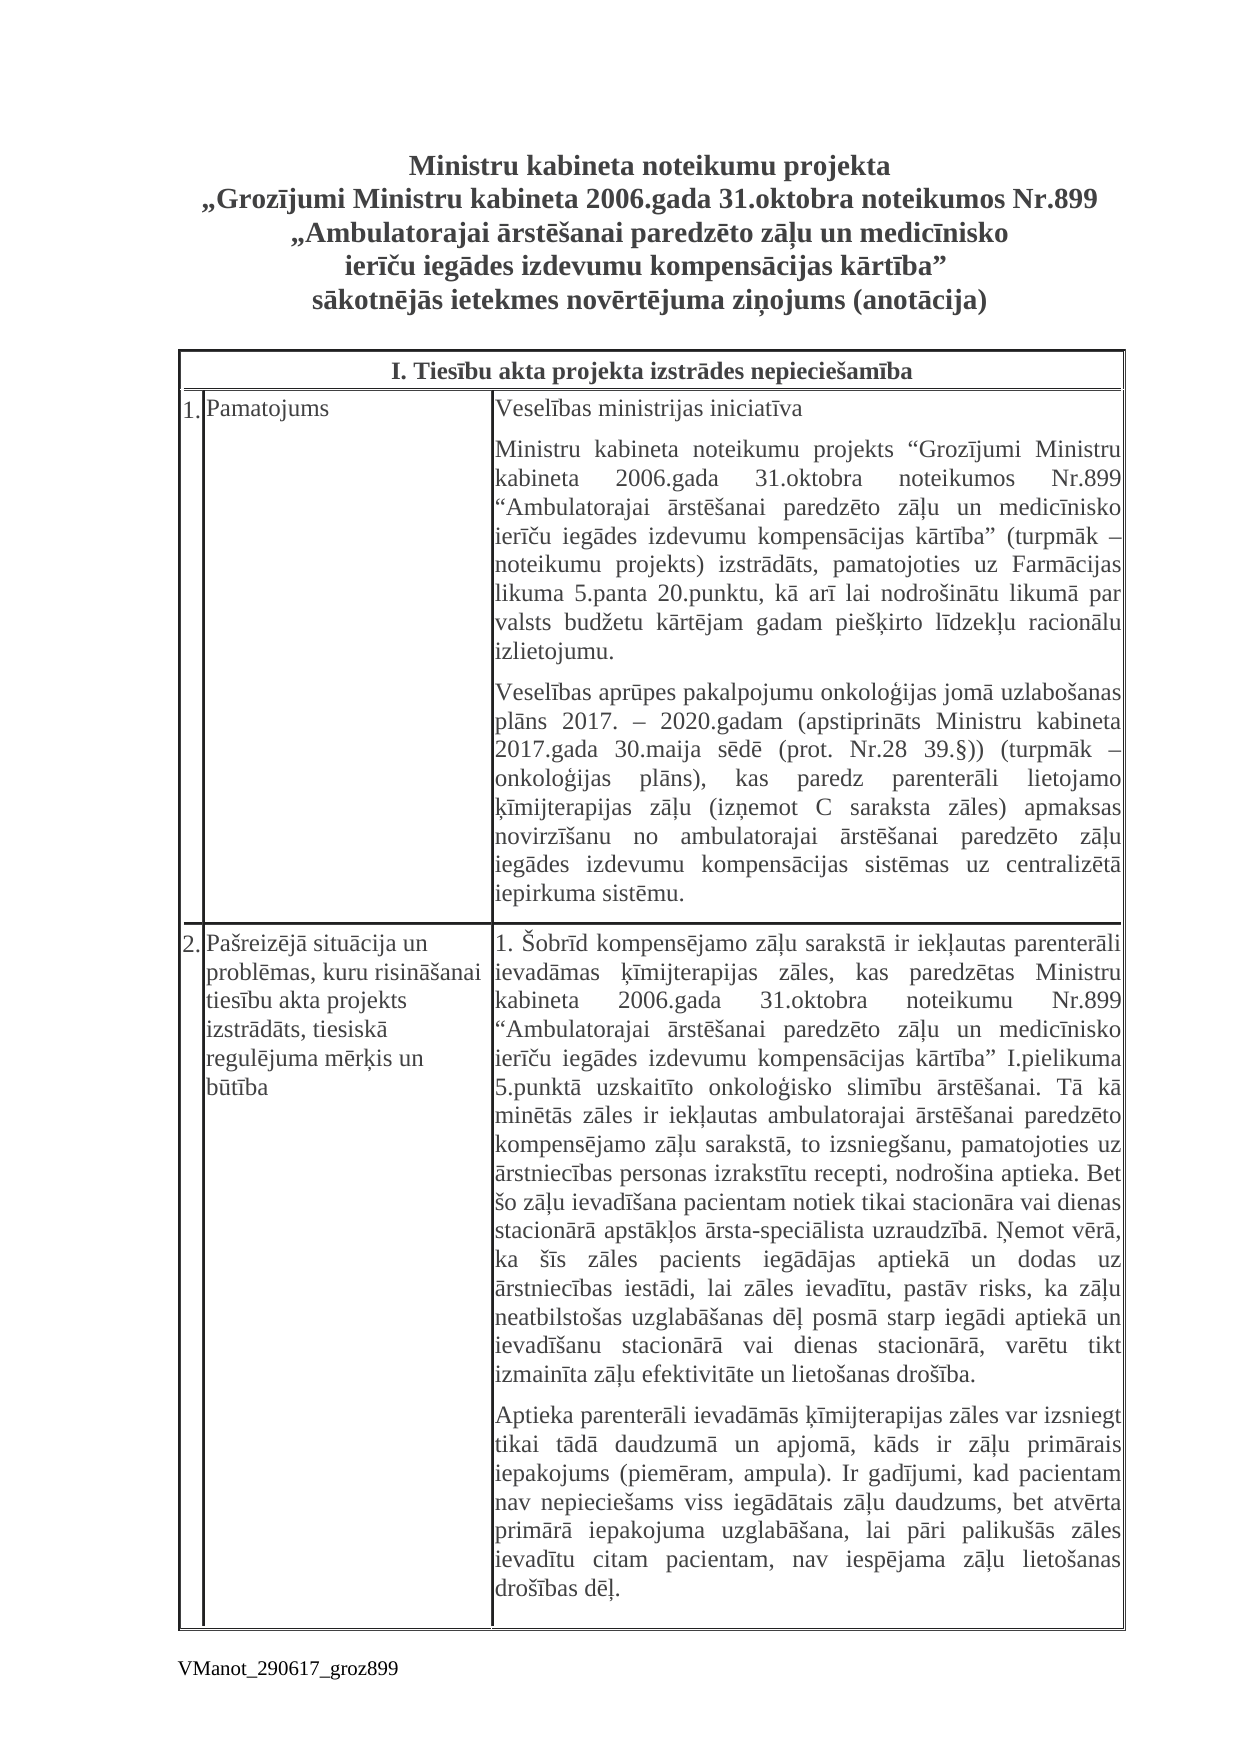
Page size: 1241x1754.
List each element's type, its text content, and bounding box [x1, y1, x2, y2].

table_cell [203, 925, 492, 1628]
table_cell Veselības ministrijas iniciatīva Ministru kabineta noteikumu projekts “Grozījumi Ministru kabineta 2006.gada 31.oktobra noteikumos Nr.899 “Ambulatorajai ārstēšanai paredzēto zāļu un medicīnisko ierīču iegādes izdevumu kompensācijas kārtība” (turpmāk – noteikumu projekts) izstrādāts, pamatojoties uz Farmācijas likuma 5.panta 20.punktu, kā arī lai nodrošinātu likumā par valsts budžetu kārtējam gadam piešķirto līdzekļu racionālu izlietojumu. Veselības aprūpes pakalpojumu onkoloģijas jomā uzlabošanas plāns 2017. – 2020.gadam (apstiprināts Ministru kabineta 2017.gada 30.maija sēdē (prot. Nr.28 39.§)) (turpmāk – onkoloģijas plāns), kas paredz parenterāli lietojamo ķīmijterapijas zāļu (izņemot C saraksta zāles) apmaksas novirzīšanu no ambulatorajai ārstēšanai paredzēto zāļu iegādes izdevumu kompensācijas sistēmas uz centralizētā iepirkuma sistēmu. [492, 388, 1124, 922]
text Ministru kabineta noteikumu projekta [177, 148, 1122, 181]
text „Grozījumi Ministru kabineta 2006.gada 31.oktobra noteikumos Nr.899 „Ambulatorajai ārstēšanai paredzēto zāļu un medicīnisko [177, 181, 1122, 248]
table_cell 1. [180, 388, 203, 922]
table_cell 2. [181, 922, 203, 1628]
table_header I. Tiesību akta projekta izstrādes nepieciešamība [181, 352, 1123, 388]
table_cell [492, 922, 1123, 1628]
text ierīču iegādes izdevumu kompensācijas kārtība” sākotnējās ietekmes novērtējuma ziņojums (anotācija) [177, 248, 1122, 315]
table_cell Pamatojums [205, 391, 491, 922]
